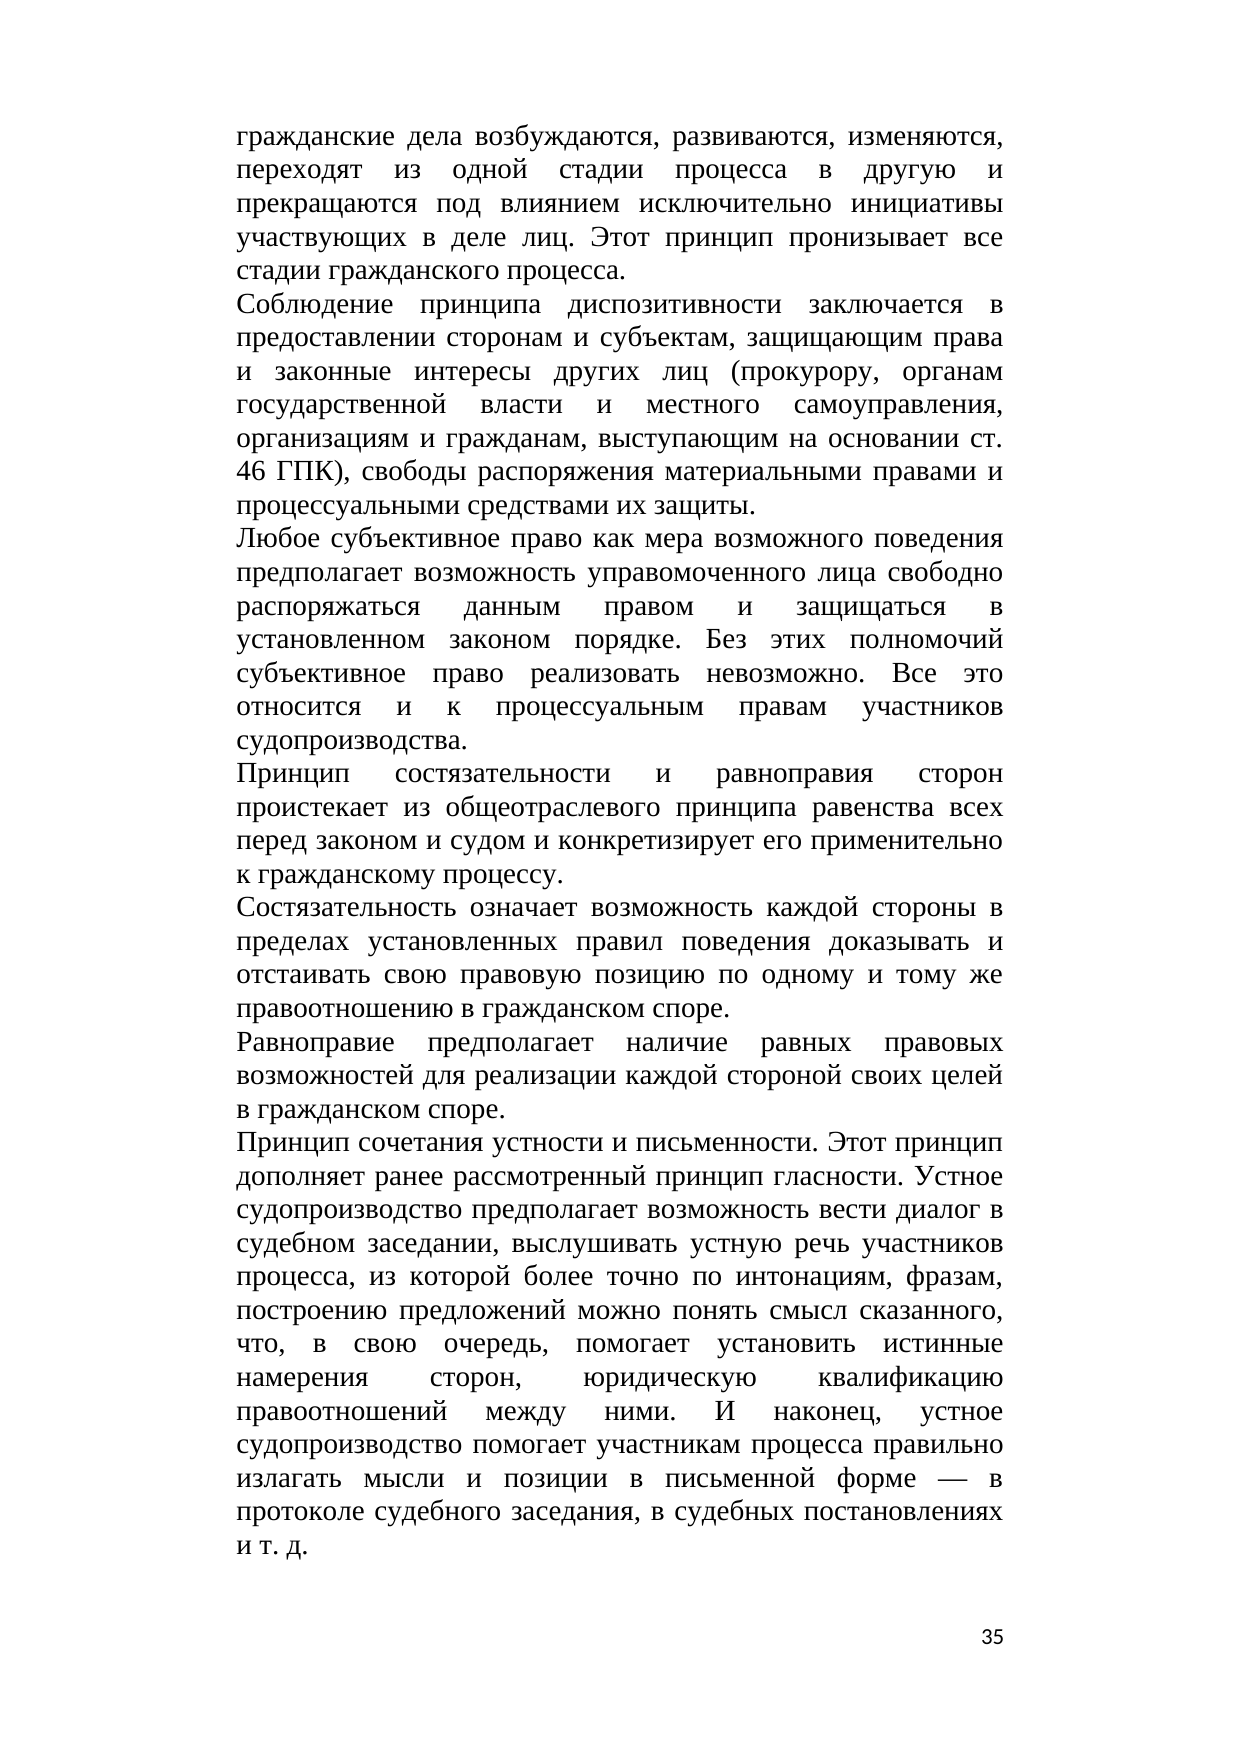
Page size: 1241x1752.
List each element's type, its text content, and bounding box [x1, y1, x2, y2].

text Любое субъективное право как мера возможного поведения предполагает возможность управомоченного лица свободно распоряжаться данным правом и защищаться в установленном законом порядке. Без этих полномочий субъективное право реализовать невозможно. Все это относится и к процессуальным правам участников судопроизводства. [236, 521, 1004, 755]
text Принцип сочетания устности и письменности. Этот принцип дополняет ранее рассмотренный принцип гласности. Устное судопроизводство предполагает возможность вести диалог в судебном заседании, выслушивать устную речь участников процесса, из которой более точно по интонациям, фразам, построению предложений можно понять смысл сказанного, что, в свою очередь, помогает установить истинные намерения сторон, юридическую квалификацию правоотношений между ними. И наконец, устное судопроизводство помогает участникам процесса правильно излагать мысли и позиции в письменной форме — в протоколе судебного заседания, в судебных постановлениях и т. д. [236, 1124, 1004, 1560]
text Соблюдение принципа диспозитивности заключается в предоставлении сторонам и субъектам, защищающим права и законные интересы других лиц (прокурору, органам государственной власти и местного самоуправления, организациям и гражданам, выступающим на основании ст. 46 ГПК), свободы распоряжения материальными правами и процессуальными средствами их защиты. [236, 286, 1004, 521]
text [236, 118, 1004, 286]
text Равноправие предполагает наличие равных правовых возможностей для реализации каждой стороной своих целей в гражданском споре. [236, 1024, 1004, 1124]
text Принцип состязательности и равноправия сторон проистекает из общеотраслевого принципа равенства всех перед законом и судом и конкретизирует его применительно к гражданскому процессу. [236, 755, 1004, 889]
text Состязательность означает возможность каждой стороны в пределах установленных правил поведения доказывать и отстаивать свою правовую позицию по одному и тому же правоотношению в гражданском споре. [236, 889, 1004, 1024]
